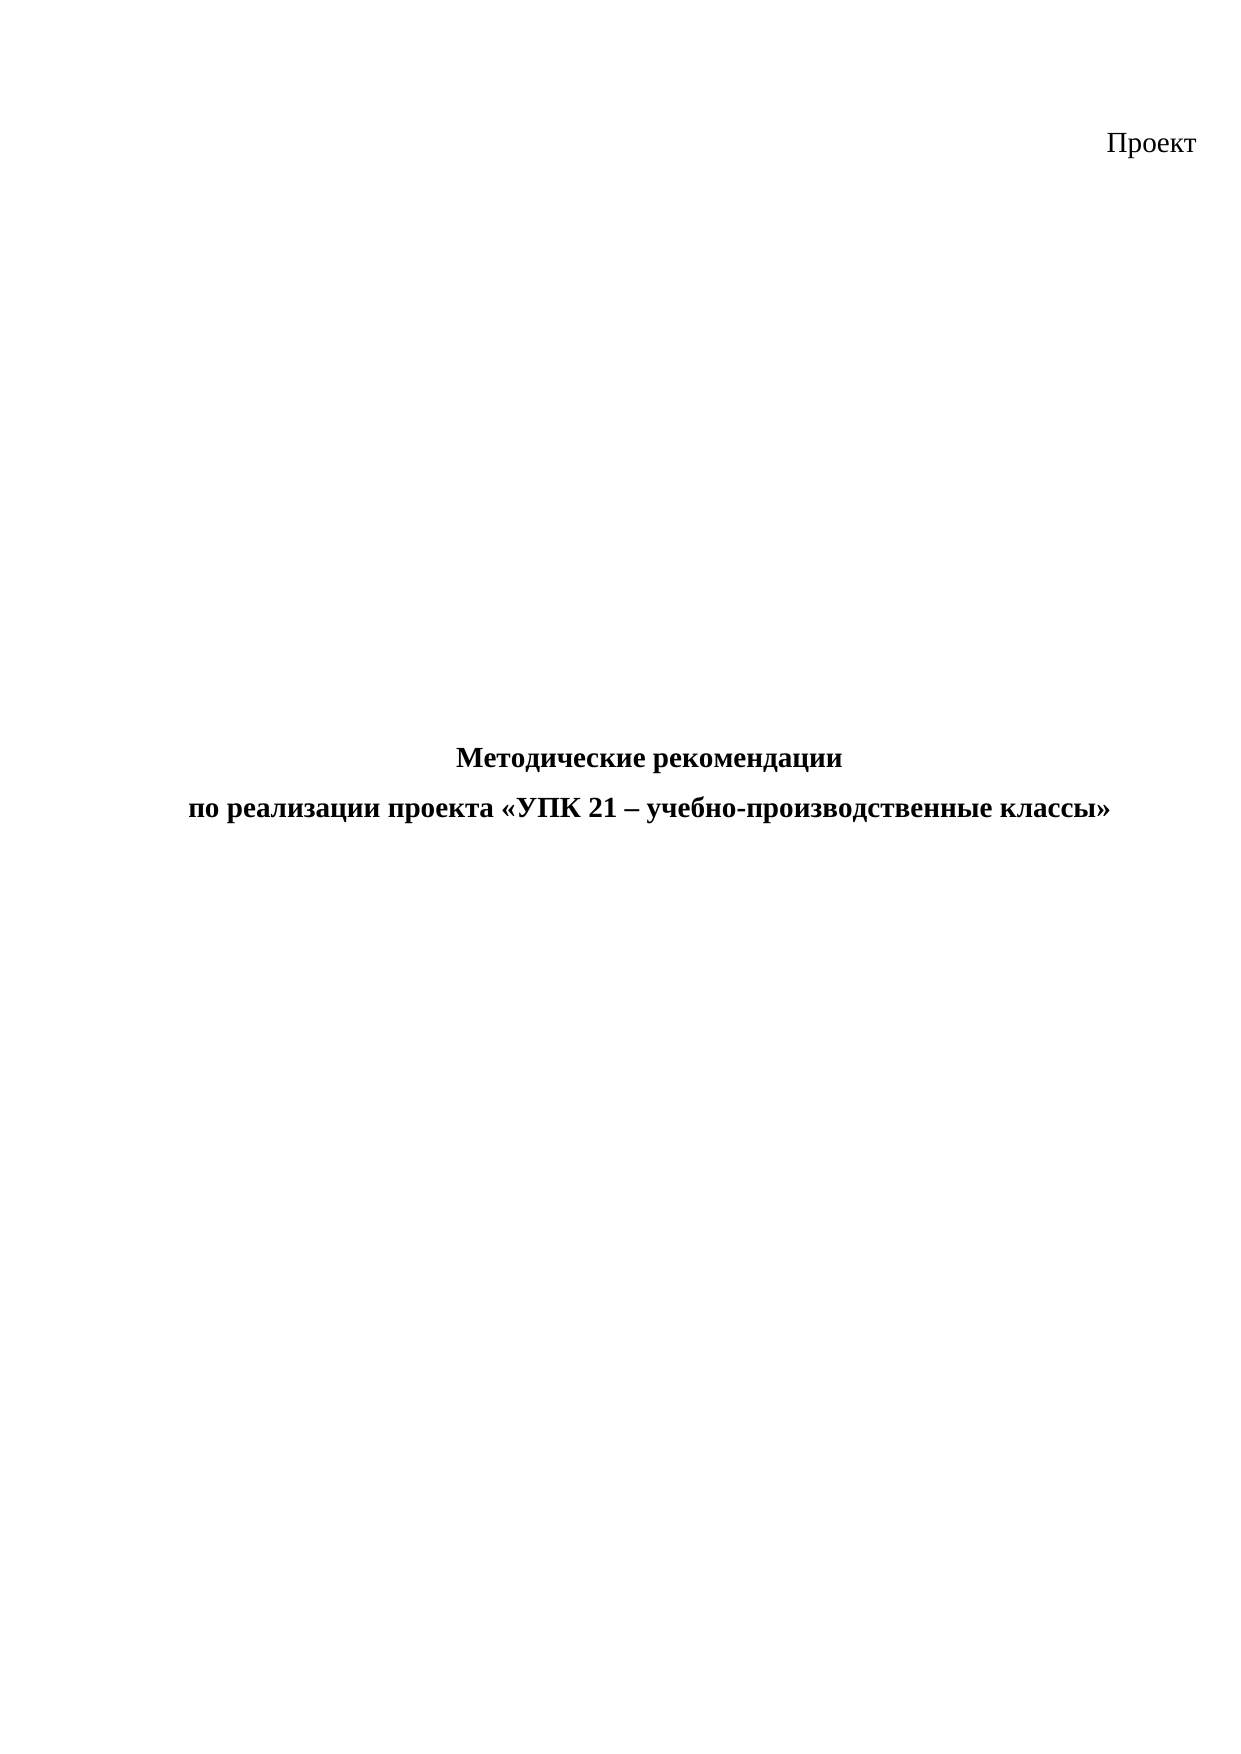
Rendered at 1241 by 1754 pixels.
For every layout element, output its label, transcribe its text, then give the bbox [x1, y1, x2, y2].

text Проект [62, 125, 1196, 158]
subtitle Методические рекомендации [166, 740, 1133, 774]
text по реализации проекта «УПК 21 – учебно-производственные классы» [166, 790, 1133, 824]
